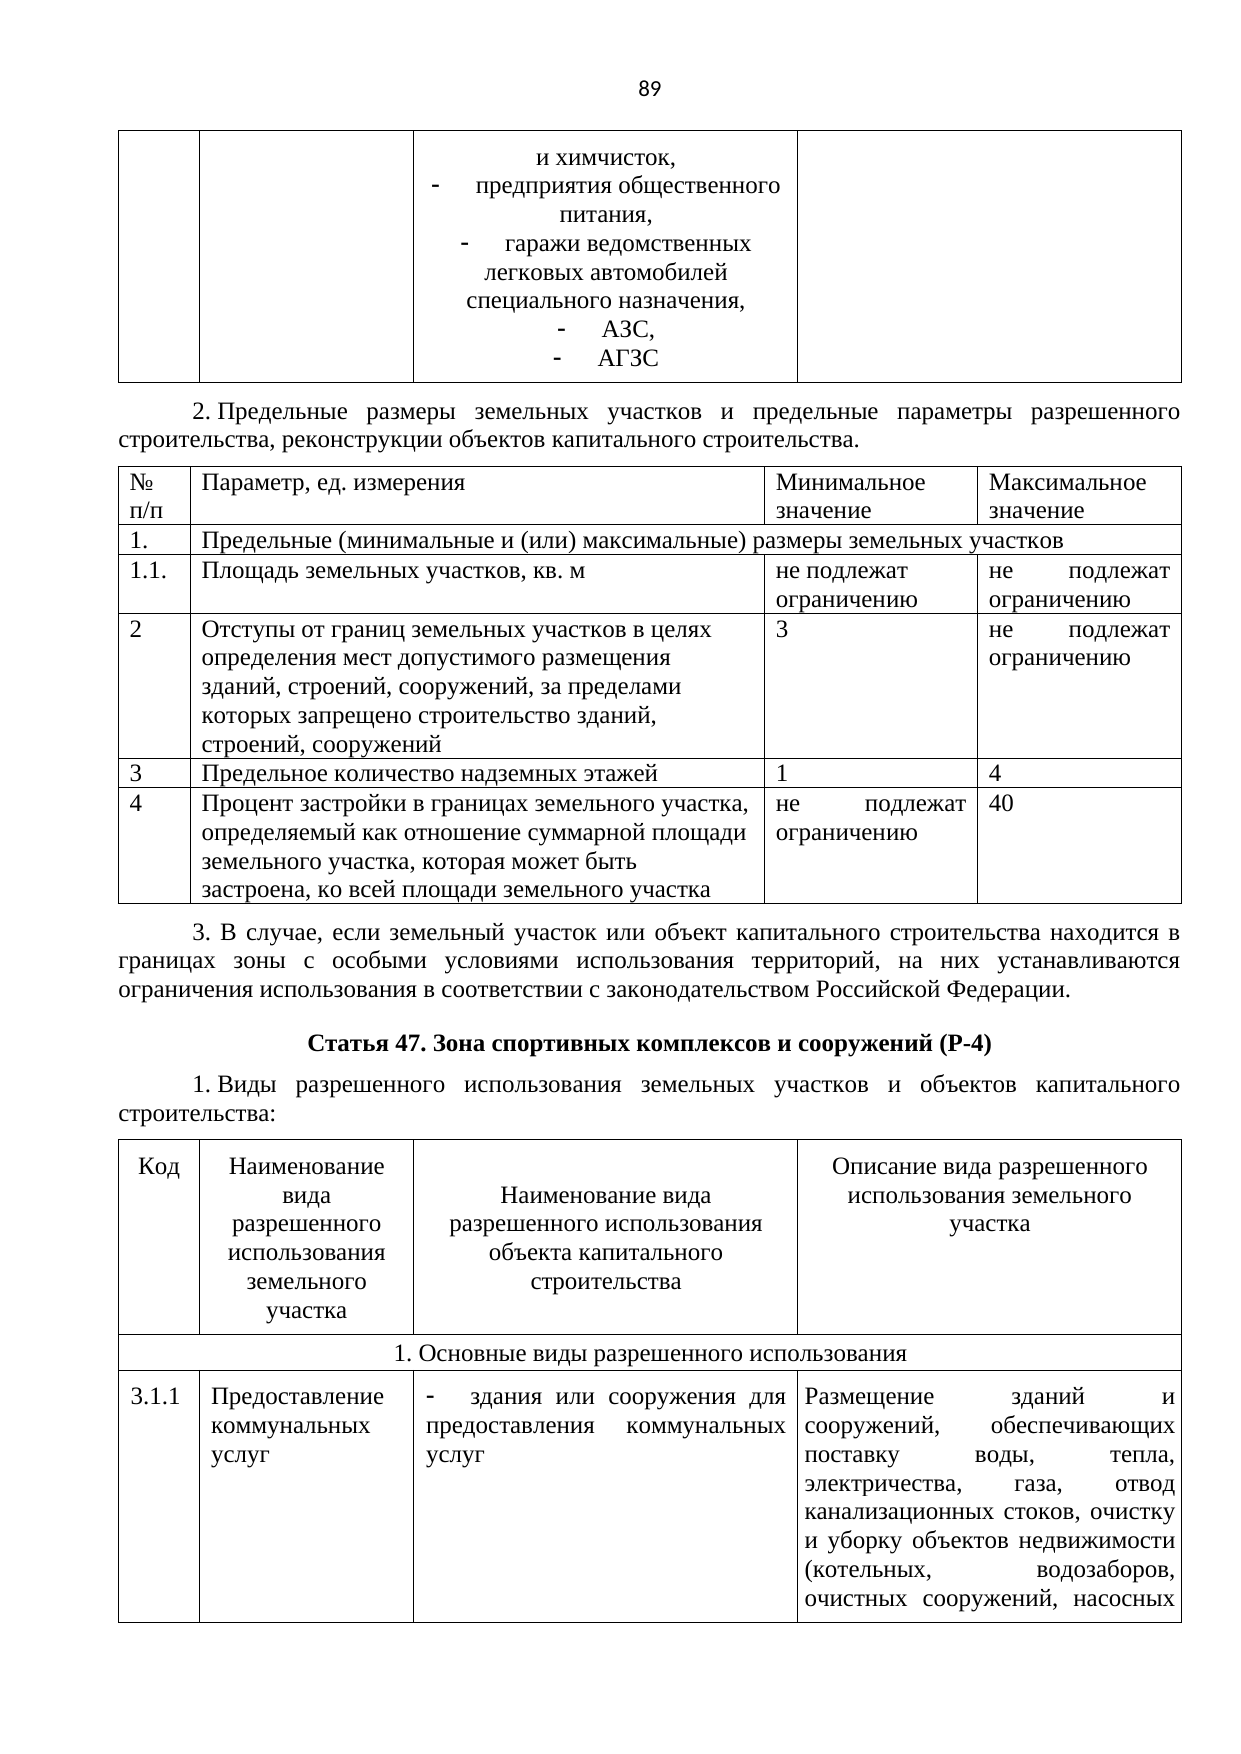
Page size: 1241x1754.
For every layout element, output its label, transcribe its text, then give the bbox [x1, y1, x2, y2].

table_cell не подлежат ограничению [765, 555, 977, 613]
table_cell 3.1.1 [119, 1371, 199, 1622]
table_cell 40 [978, 788, 1181, 903]
list Предельные размеры земельных участков и предельные параметры разрешенного строительства, реконструкции объектов капитального строительства. [118, 396, 1181, 453]
table_header Максимальное значение [978, 467, 1181, 524]
table_cell [200, 131, 413, 382]
table_cell 4 [978, 759, 1181, 787]
table_cell не подлежат ограничению [765, 788, 977, 903]
table_cell [798, 131, 1181, 382]
table_cell не подлежат ограничению [978, 614, 1181, 757]
table_cell 3 [765, 614, 977, 757]
table_header Описание вида разрешенного использования земельного участка [798, 1140, 1181, 1334]
table_cell Площадь земельных участков, кв. м [191, 555, 764, 613]
table_cell [119, 555, 190, 613]
table_cell [119, 131, 199, 382]
table_cell Отступы от границ земельных участков в целях определения мест допустимого размещения зданий, строений, сооружений, за пределами которых запрещено строительство зданий, строений, сооружений [191, 614, 764, 757]
text Статья 47. Зона спортивных комплексов и сооружений (Р-4) [118, 1028, 1181, 1057]
table_header Код [119, 1140, 199, 1334]
table_cell 3 [119, 759, 190, 787]
table_header № п/п [119, 467, 190, 524]
table_cell Предельные (минимальные и (или) максимальные) размеры земельных участков [191, 525, 1181, 554]
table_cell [414, 1371, 797, 1622]
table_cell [200, 1371, 413, 1622]
table_header Минимальное значение [765, 467, 977, 524]
table_header Параметр, ед. измерения [191, 467, 764, 524]
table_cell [414, 131, 797, 382]
table_header Наименование вида разрешенного использования земельного участка [200, 1140, 413, 1334]
table_cell Предельное количество надземных этажей [191, 759, 764, 787]
table_cell не подлежат ограничению [978, 555, 1181, 613]
table_cell 2 [119, 614, 190, 757]
table_cell Процент застройки в границах земельного участка, определяемый как отношение суммарной площади земельного участка, которая может быть застроена, ко всей площади земельного участка [191, 788, 764, 903]
table_cell 1 [765, 759, 977, 787]
table_cell [119, 525, 190, 554]
table_cell 4 [119, 788, 190, 903]
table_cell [798, 1371, 1181, 1622]
table_header Наименование вида разрешенного использования объекта капитального строительства [414, 1140, 797, 1334]
text 3. В случае, если земельный участок или объект капитального строительства находится в границах зоны с особыми условиями использования территорий, на них устанавливаются ограничения использования в соответствии с законодательством Российской Федерации. [118, 917, 1181, 1003]
table_cell 1. Основные виды разрешенного использования [119, 1335, 1181, 1370]
list Виды разрешенного использования земельных участков и объектов капитального строительства: [118, 1069, 1181, 1127]
